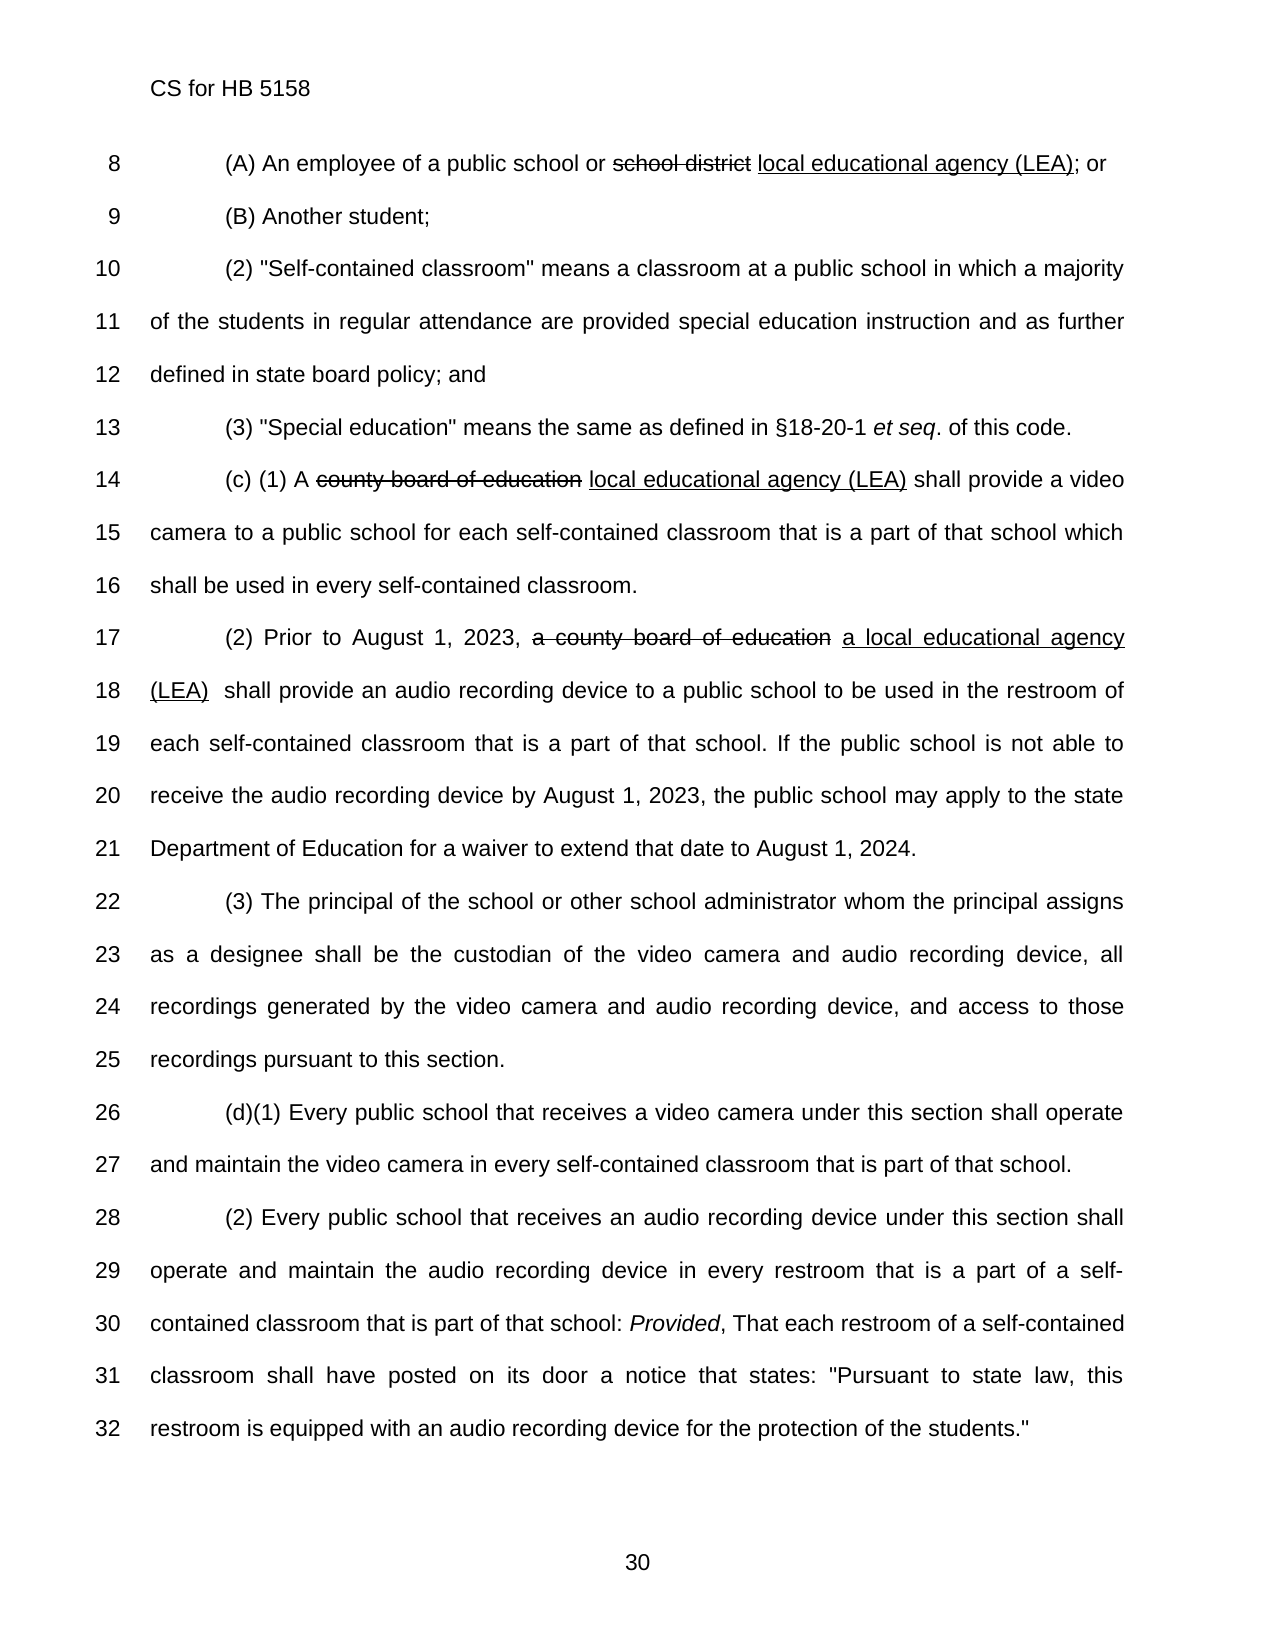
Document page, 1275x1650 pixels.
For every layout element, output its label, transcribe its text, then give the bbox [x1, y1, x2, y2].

text (3) "Special education" means the same as defined in §18-20-1 et seq. of this code. [150, 413, 1125, 440]
text (2) Every public school that receives an audio recording device under this section shall operate and maintain the audio recording device in every restroom that is a part of a self-contained classroom that is part of that school: Provided, That each restroom of a self-contained classroom shall have posted on its door a notice that states: "Pursuant to state law, this restroom is equipped with an audio recording device for the protection of the students." [150, 1204, 1125, 1441]
text (c) (1) A county board of education local educational agency (LEA) shall provide a video camera to a public school for each self-contained classroom that is a part of that school which shall be used in every self-contained classroom. [150, 466, 1125, 598]
text (d)(1) Every public school that receives a video camera under this section shall operate and maintain the video camera in every self-contained classroom that is part of that school. [150, 1099, 1125, 1178]
text (B) Another student; [150, 203, 1125, 229]
text (2) Prior to August 1, 2023, a county board of education a local educational agency (LEA) shall provide an audio recording device to a public school to be used in the restroom of each self-contained classroom that is a part of that school. If the public school is not able to receive the audio recording device by August 1, 2023, the public school may apply to the state Department of Education for a waiver to extend that date to August 1, 2024. [150, 624, 1125, 862]
text (A) An employee of a public school or school district local educational agency (LEA); or [150, 150, 1125, 176]
text (2) "Self-contained classroom" means a classroom at a public school in which a majority of the students in regular attendance are provided special education instruction and as further defined in state board policy; and [150, 255, 1125, 387]
text (3) The principal of the school or other school administrator whom the principal assigns as a designee shall be the custodian of the video camera and audio recording device, all recordings generated by the video camera and audio recording device, and access to those recordings pursuant to this section. [150, 888, 1125, 1072]
